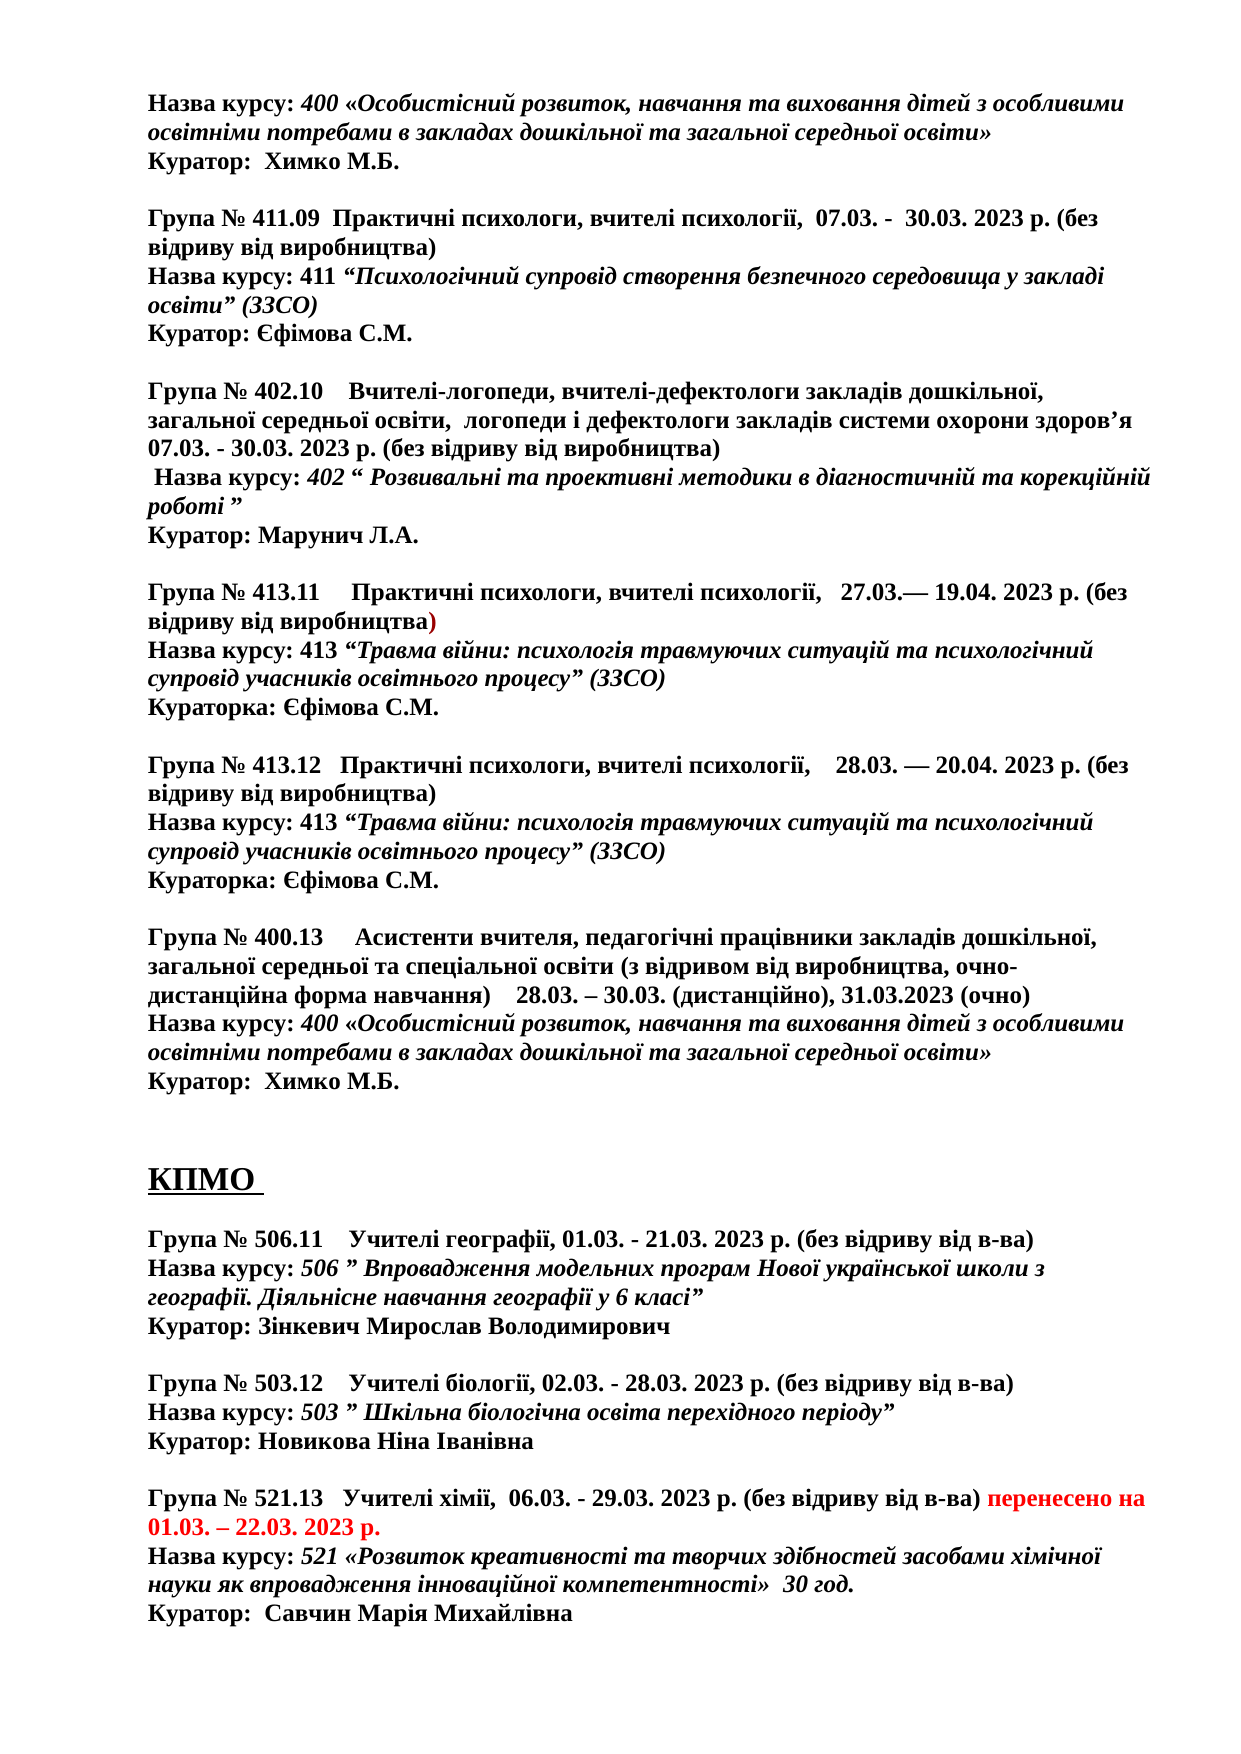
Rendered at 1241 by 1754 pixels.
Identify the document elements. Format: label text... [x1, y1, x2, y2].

text Назва курсу: 506 ” Впровадження модельних програм Нової української школи з географії. Діяльнісне навчання географії у 6 класі” [148, 1253, 1152, 1311]
text Група № 411.09 Практичні психологи, вчителі психології, 07.03. - 30.03. 2023 р. (без відриву від виробництва) [148, 203, 1152, 261]
text Група № 413.11 Практичні психологи, вчителі психології, 27.03.— 19.04. 2023 р. (без відриву від виробництва) [148, 577, 1152, 635]
text Група № 402.10 Вчителі-логопеди, вчителі-дефектологи закладів дошкільної, загальної середньої освіти, логопеди і дефектологи закладів системи охорони здоров’я 07.03. - 30.03. 2023 р. (без відриву від виробництва) [148, 376, 1152, 462]
text Куратор: Зінкевич Мирослав Володимирович [148, 1311, 1152, 1339]
text Назва курсу: 521 «Розвиток креативності та творчих здібностей засобами хімічної науки як впровадження інноваційної компетентності» 30 год. [148, 1541, 1152, 1598]
text Назва курсу: 413 “Травма війни: психологія травмуючих ситуацій та психологічний супровід учасників освітнього процесу” (ЗЗСО) [148, 807, 1152, 865]
text Назва курсу: 503 ” Шкільна біологічна освіта перехідного періоду” [148, 1397, 1152, 1426]
text Кураторка: Єфімова С.М. [148, 865, 1152, 893]
text Кураторка: Єфімова С.М. [148, 692, 1152, 721]
text Група № 413.12 Практичні психологи, вчителі психології, 28.03. — 20.04. 2023 р. (без відриву від виробництва) [148, 750, 1152, 807]
text Група № 400.13 Асистенти вчителя, педагогічні працівники закладів дошкільної, загальної середньої та спеціальної освіти (з відривом від виробництва, очно-дистанційна форма навчання) 28.03. – 30.03. (дистанційно), 31.03.2023 (очно) [148, 922, 1152, 1008]
text Куратор: Марунич Л.А. [148, 520, 1152, 548]
text Назва курсу: 402 “ Розвивальні та проективні методики в діагностичній та корекційній роботі ” [148, 462, 1152, 520]
text Куратор: Савчин Марія Михайлівна [148, 1598, 1152, 1627]
text Куратор: Химко М.Б. [148, 146, 1152, 175]
text КПМО [148, 1160, 1152, 1198]
text Назва курсу: 400 «Особистісний розвиток, навчання та виховання дітей з особливими освітніми потребами в закладах дошкільної та загальної середньої освіти» [148, 1008, 1152, 1066]
text Група № 503.12 Учителі біології, 02.03. - 28.03. 2023 р. (без відриву від в-ва) [148, 1368, 1152, 1397]
text Назва курсу: 400 «Особистісний розвиток, навчання та виховання дітей з особливими освітніми потребами в закладах дошкільної та загальної середньої освіти» [148, 88, 1152, 146]
text Група № 506.11 Учителі географії, 01.03. - 21.03. 2023 р. (без відриву від в-ва) [148, 1224, 1152, 1253]
text Група № 521.13 Учителі хімії, 06.03. - 29.03. 2023 р. (без відриву від в-ва) перенесено на 01.03. – 22.03. 2023 р. [148, 1483, 1152, 1541]
text Куратор: Химко М.Б. [148, 1066, 1152, 1095]
text Куратор: Новикова Ніна Іванівна [148, 1426, 1152, 1454]
text Назва курсу: 413 “Травма війни: психологія травмуючих ситуацій та психологічний супровід учасників освітнього процесу” (ЗЗСО) [148, 635, 1152, 692]
text Назва курсу: 411 “Психологічний супровід створення безпечного середовища у закладі освіти” (ЗЗСО) [148, 261, 1152, 318]
text Куратор: Єфімова С.М. [148, 318, 1152, 347]
